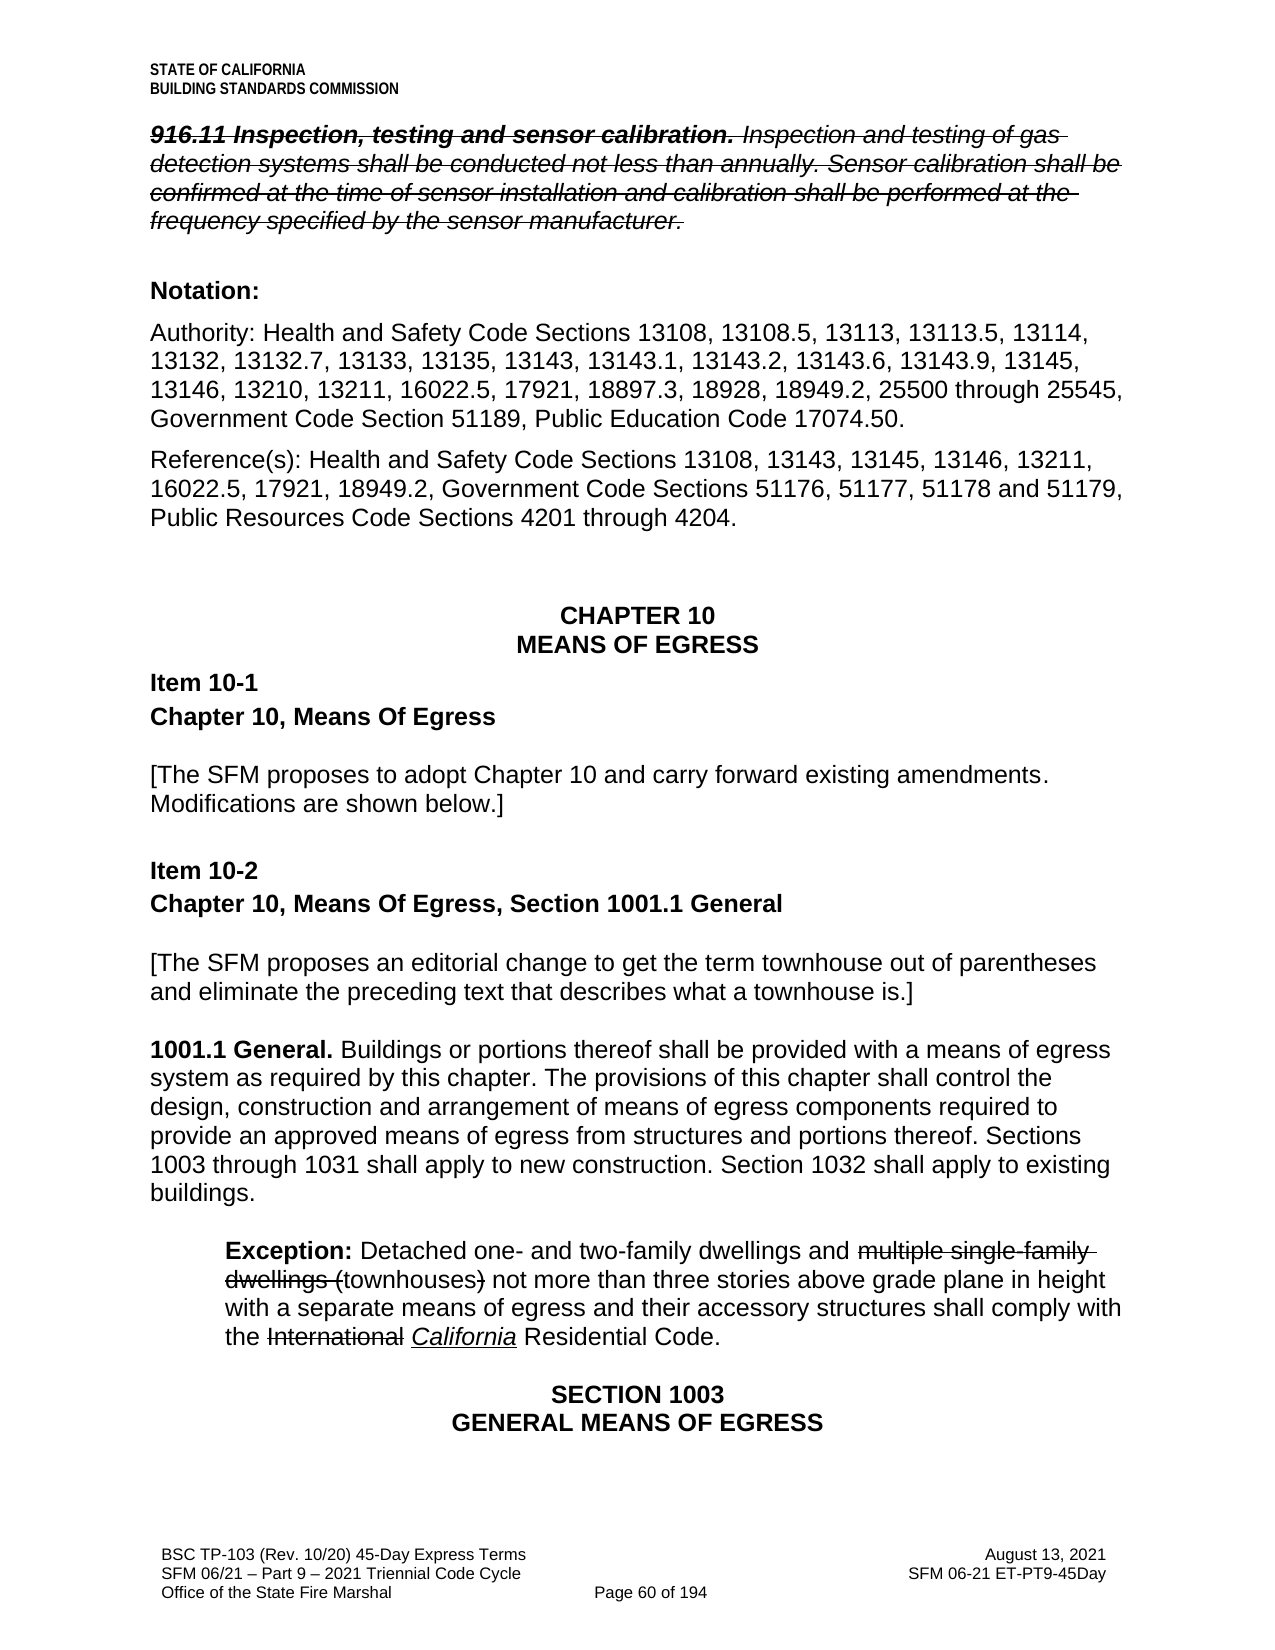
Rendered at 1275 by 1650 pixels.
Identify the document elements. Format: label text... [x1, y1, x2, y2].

text Exception: Detached one- and two-family dwellings and multiple single-family dwellings (townhouses) not more than three stories above grade plane in height with a separate means of egress and their accessory structures shall comply with the International California Residential Code. [225, 1236, 1125, 1351]
text Notation: [150, 276, 1125, 305]
text 1001.1 General. Buildings or portions thereof shall be provided with a means of egress system as required by this chapter. The provisions of this chapter shall control the design, construction and arrangement of means of egress components required to provide an approved means of egress from structures and portions thereof. Sections 1003 through 1031 shall apply to new construction. Section 1032 shall apply to existing buildings. [150, 1034, 1125, 1207]
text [150, 120, 1125, 235]
subtitle Item 10-2 Chapter 10, Means Of Egress, Section 1001.1 General [150, 853, 1125, 919]
text Reference(s): Health and Safety Code Sections 13108, 13143, 13145, 13146, 13211, 16022.5, 17921, 18949.2, Government Code Sections 51176, 51177, 51178 and 51179, Public Resources Code Sections 4201 through 4204. [150, 445, 1125, 531]
text MEANS OF EGRESS [150, 630, 1125, 659]
text Authority: Health and Safety Code Sections 13108, 13108.5, 13113, 13113.5, 13114, 13132, 13132.7, 13133, 13135, 13143, 13143.1, 13143.2, 13143.6, 13143.9, 13145, 13146, 13210, 13211, 16022.5, 17921, 18897.3, 18928, 18949.2, 25500 through 25545, Government Code Section 51189, Public Education Code 17074.50. [150, 317, 1125, 432]
text [The SFM proposes to adopt Chapter 10 and carry forward existing amendments. Modifications are shown below.] [150, 760, 1125, 818]
text CHAPTER 10 [150, 601, 1125, 630]
subtitle Item 10-1 Chapter 10, Means Of Egress [150, 665, 1125, 732]
text SECTION 1003 [150, 1379, 1125, 1408]
text GENERAL MEANS OF EGRESS [150, 1408, 1125, 1437]
text [The SFM proposes an editorial change to get the term townhouse out of parentheses and eliminate the preceding text that describes what a townhouse is.] [150, 948, 1125, 1006]
